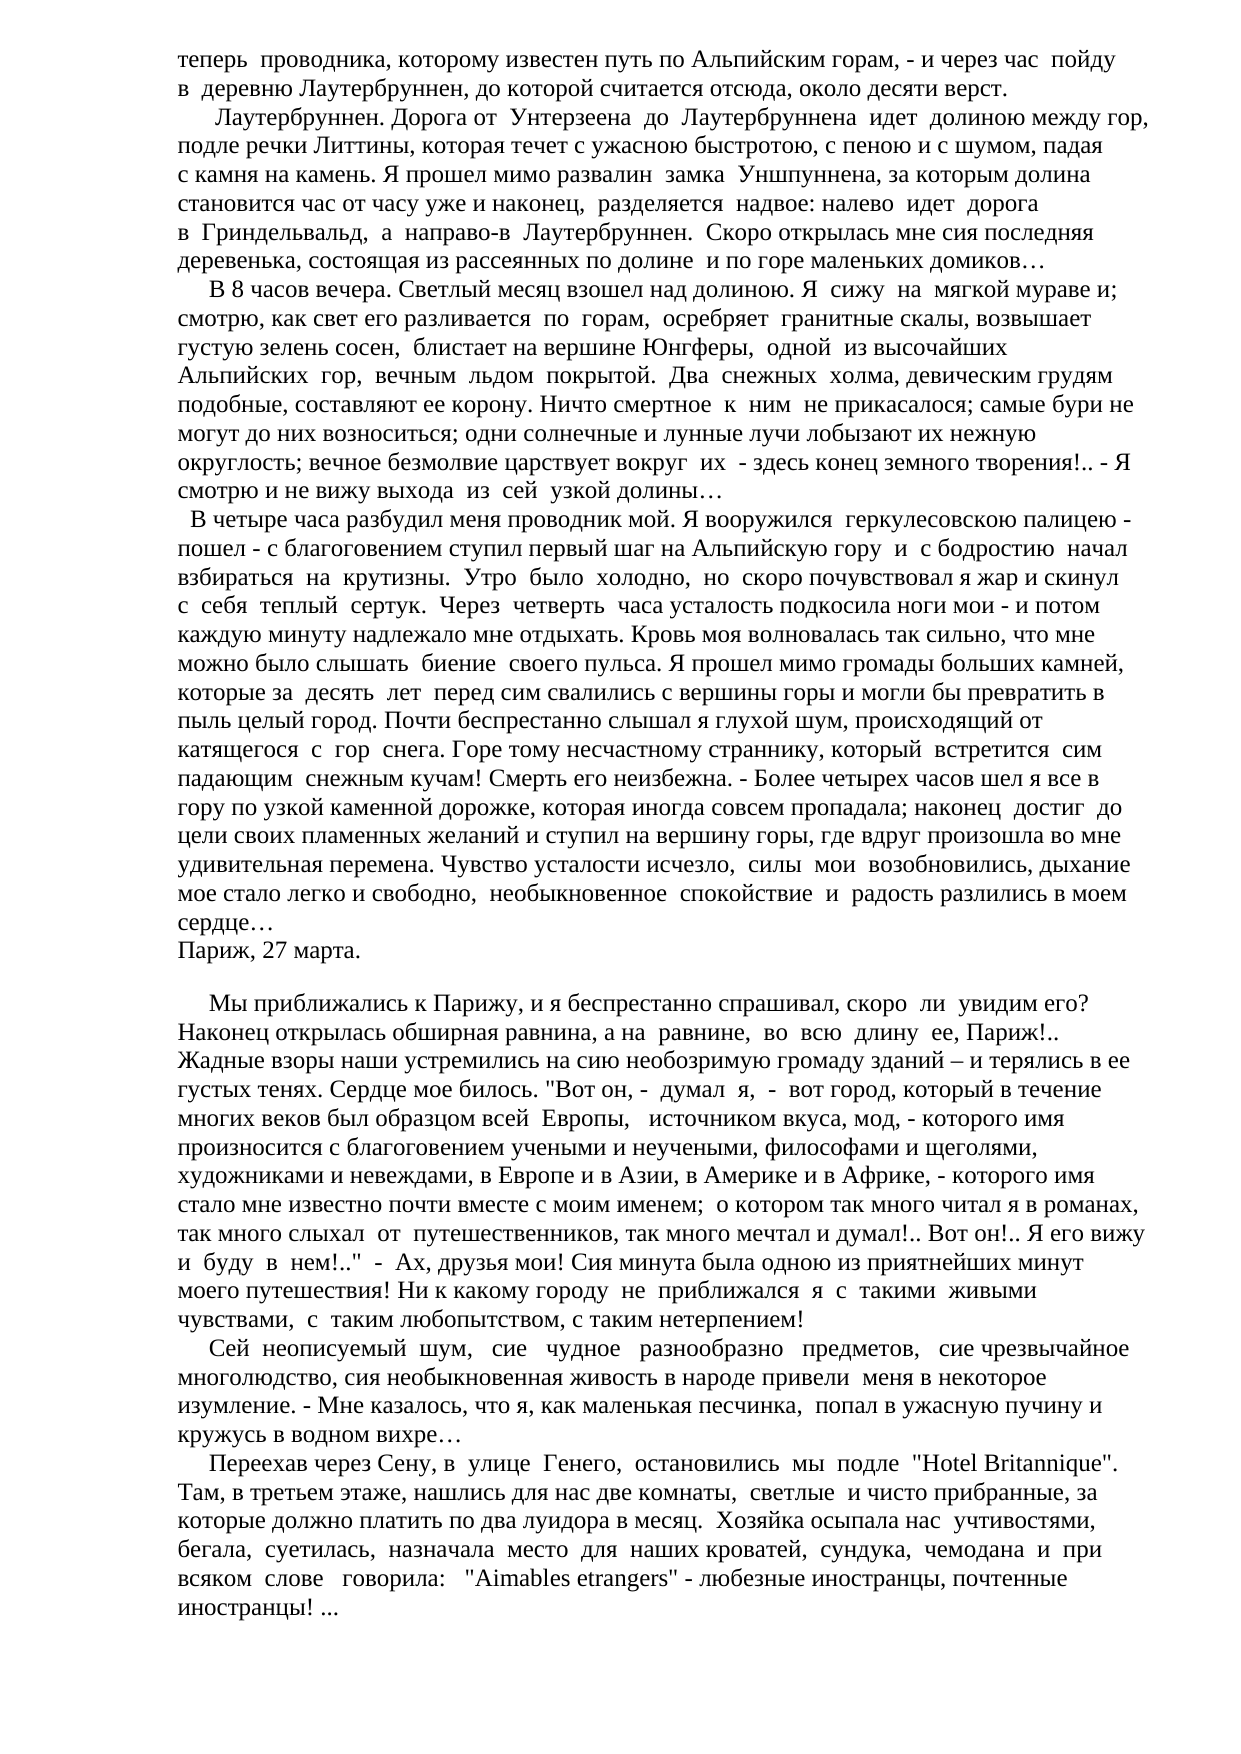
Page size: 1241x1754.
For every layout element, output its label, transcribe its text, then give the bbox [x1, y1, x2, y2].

text Лаутербруннен. Дорога от Унтерзеена до Лаутербруннена идет долиною между гор, подле речки Литтины, которая течет с ужасною быстротою, с пеною и с шумом, падая с камня на камень. Я прошел мимо развалин замка Уншпуннена, за которым долина становится час от часу уже и наконец, разделяется надвое: налево идет дорога в Гриндельвальд, а направо-в Лаутербруннен. Скоро открылась мне сия последняя деревенька, состоящая из рассеянных по долине и по горе маленьких домиков… [177, 102, 1152, 274]
text В четыре часа разбудил меня проводник мой. Я вооружился геркулесовскою палицею - пошел - с благоговением ступил первый шаг на Альпийскую гору и с бодростию начал взбираться на крутизны. Утро было холодно, но скоро почувствовал я жар и скинул с себя теплый сертук. Через четверть часа усталость подкосила ноги мои - и потом каждую минуту надлежало мне отдыхать. Кровь моя волновалась так сильно, что мне можно было слышать биение своего пульса. Я прошел мимо громады больших камней, которые за десять лет перед сим свалились с вершины горы и могли бы превратить в пыль целый город. Почти беспрестанно слышал я глухой шум, происходящий от катящегося с гор снега. Горе тому несчастному страннику, который встретится сим падающим снежным кучам! Смерть его неизбежна. - Более четырех часов шел я все в гору по узкой каменной дорожке, которая иногда совсем пропадала; наконец достиг до цели своих пламенных желаний и ступил на вершину горы, где вдруг произошла во мне [177, 504, 1152, 849]
text Мы приближались к Парижу, и я беспрестанно спрашивал, скоро ли увидим его? Наконец открылась обширная равнина, а на равнине, во всю длину ее, Париж!.. Жадные взоры наши устремились на сию необозримую громаду зданий – и терялись в ее густых тенях. Сердце мое билось. "Вот он, - думал я, - вот город, который в течение многих веков был образцом всей Европы, источником вкуса, мод, - которого имя произносится с благоговением учеными и неучеными, философами и щеголями, художниками и невеждами, в Европе и в Азии, в Америке и в Африке, - которого имя стало мне известно почти вместе с моим именем; о котором так много читал я в романах, так много слыхал от путешественников, так много мечтал и думал!.. Вот он!.. Я его вижу и буду в нем!.." - Ах, друзья мои! Сия минута была одною из приятнейших минут моего путешествия! Ни к какому городу не приближался я с такими живыми чувствами, с таким любопытством, с таким нетерпением! [177, 988, 1152, 1333]
text В 8 часов вечера. Светлый месяц взошел над долиною. Я сижу на мягкой мураве и; смотрю, как свет его разливается по горам, осребряет гранитные скалы, возвышает густую зелень сосен, блистает на вершине Юнгферы, одной из высочайших Альпийских гор, вечным льдом покрытой. Два снежных холма, девическим грудям подобные, составляют ее корону. Ничто смертное к ним не прикасалося; самые бури не могут до них возноситься; одни солнечные и лунные лучи лобызают их нежную округлость; вечное безмолвие царствует вокруг их - здесь конец земного творения!.. - Я смотрю и не вижу выхода из сей узкой долины… [177, 274, 1152, 504]
text Сей неописуемый шум, сие чудное разнообразно предметов, сие чрезвычайное многолюдство, сия необыкновенная живость в народе привели меня в некоторое изумление. - Мне казалось, что я, как маленькая песчинка, попал в ужасную пучину и кружусь в водном вихре… [177, 1333, 1152, 1448]
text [177, 44, 1152, 102]
text Париж, 27 марта. [177, 936, 1152, 964]
text удивительная перемена. Чувство усталости исчезло, силы мои возобновились, дыхание мое стало легко и свободно, необыкновенное спокойствие и радость разлились в моем сердце… [177, 849, 1152, 936]
text Переехав через Сену, в улице Генего, остановились мы подле "Hotel Britannique". Там, в третьем этаже, нашлись для нас две комнаты, светлые и чисто прибранные, за которые должно платить по два луидора в месяц. Хозяйка осыпала нас учтивостями, бегала, суетилась, назначала место для наших кроватей, сундука, чемодана и при всяком слове говорила: "Aimables etrangers" - любезные иностранцы, почтенные иностранцы! ... [177, 1448, 1152, 1621]
